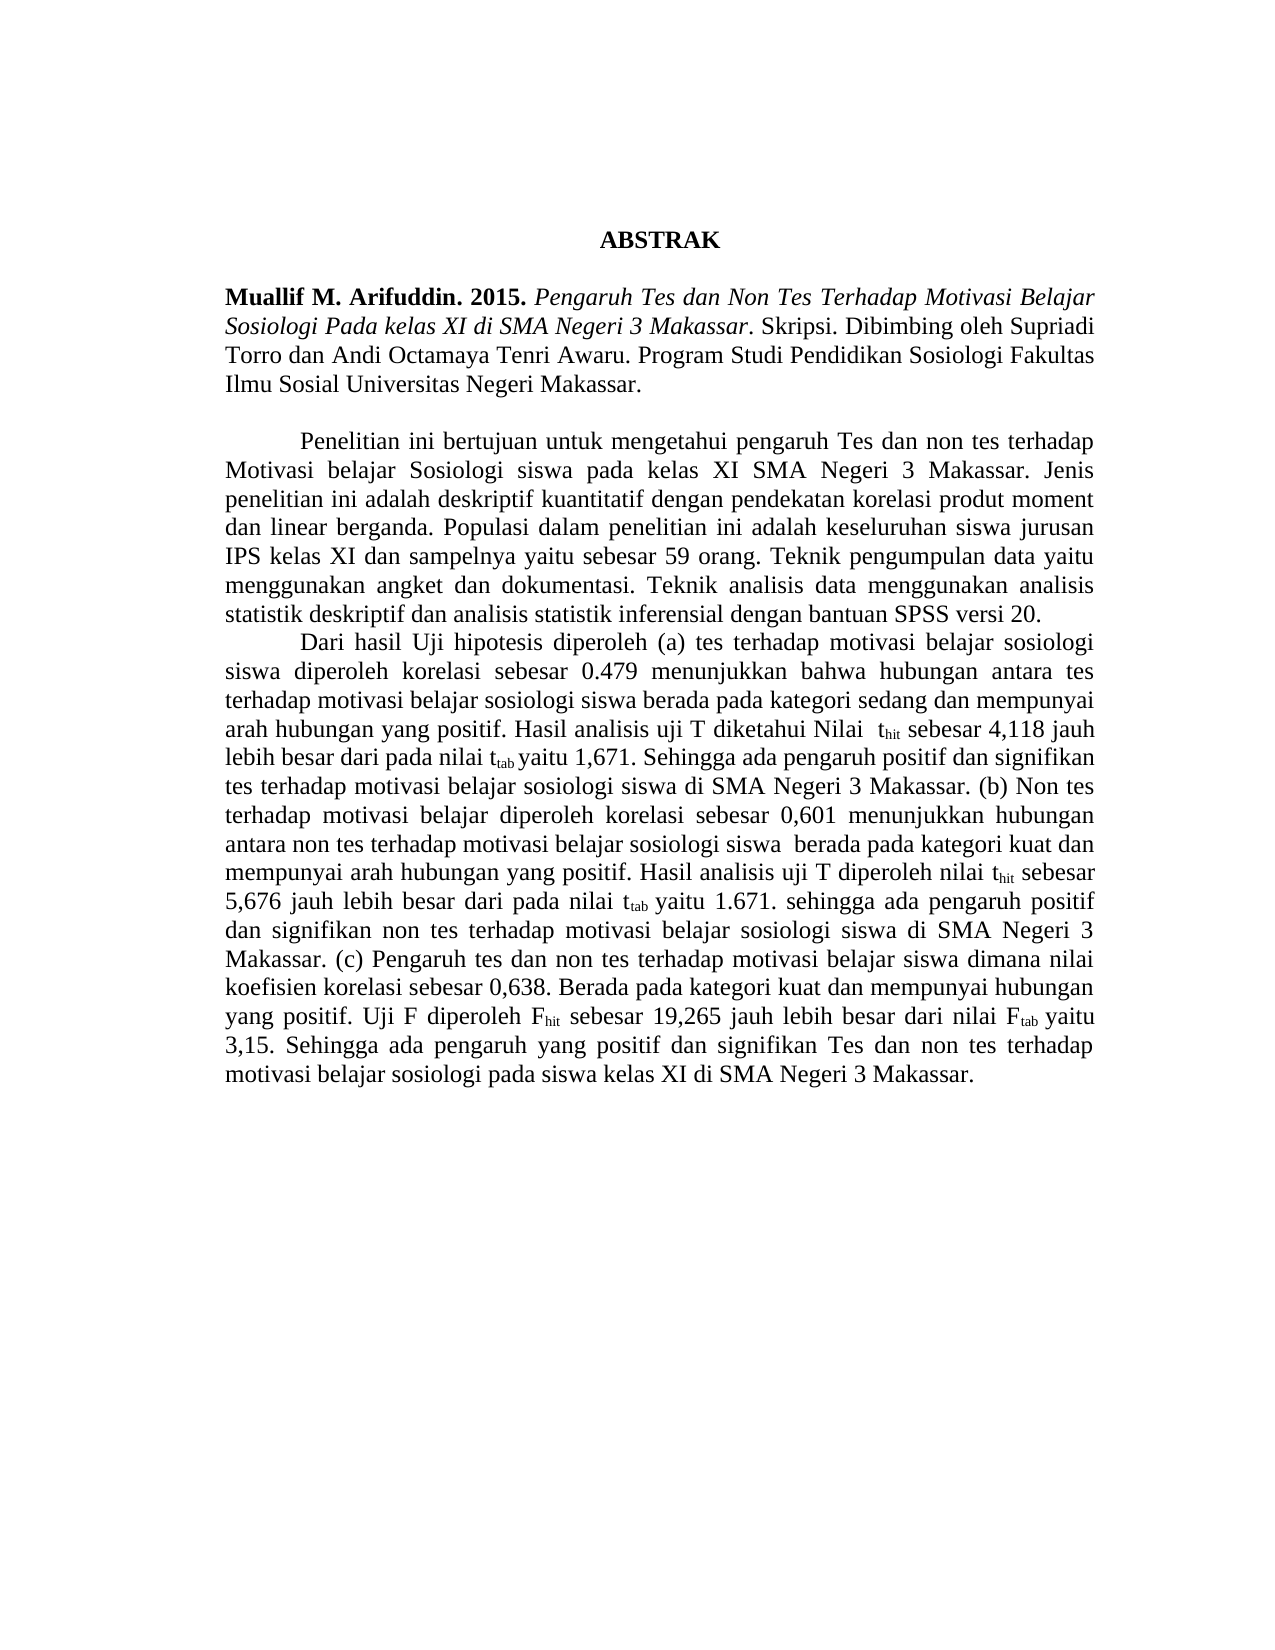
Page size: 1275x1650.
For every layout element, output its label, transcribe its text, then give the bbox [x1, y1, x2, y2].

text Dari hasil Uji hipotesis diperoleh (a) tes terhadap motivasi belajar sosiologi siswa diperoleh korelasi sebesar 0.479 menunjukkan bahwa hubungan antara tes terhadap motivasi belajar sosiologi siswa berada pada kategori sedang dan mempunyai arah hubungan yang positif. Hasil analisis uji T diketahui Nilai thit sebesar 4,118 jauh lebih besar dari pada nilai ttab yaitu 1,671. Sehingga ada pengaruh positif dan signifikan tes terhadap motivasi belajar sosiologi siswa di SMA Negeri 3 Makassar. (b) Non tes terhadap motivasi belajar diperoleh korelasi sebesar 0,601 menunjukkan hubungan antara non tes terhadap motivasi belajar sosiologi siswa berada pada kategori kuat dan mempunyai arah hubungan yang positif. Hasil analisis uji T diperoleh nilai thit sebesar 5,676 jauh lebih besar dari pada nilai ttab yaitu 1.671. sehingga ada pengaruh positif dan signifikan non tes terhadap motivasi belajar sosiologi siswa di SMA Negeri 3 Makassar. (c) Pengaruh tes dan non tes terhadap motivasi belajar siswa dimana nilai koefisien korelasi sebesar 0,638. Berada pada kategori kuat dan mempunyai hubungan yang positif. Uji F diperoleh Fhit sebesar 19,265 jauh lebih besar dari nilai Ftab yaitu 3,15. Sehingga ada pengaruh yang positif dan signifikan Tes dan non tes terhadap motivasi belajar sosiologi pada siswa kelas XI di SMA Negeri 3 Makassar. [225, 627, 1095, 1087]
text ABSTRAK [225, 225, 1095, 254]
text Muallif M. Arifuddin. 2015. Pengaruh Tes dan Non Tes Terhadap Motivasi Belajar Sosiologi Pada kelas XI di SMA Negeri 3 Makassar. Skripsi. Dibimbing oleh Supriadi Torro dan Andi Octamaya Tenri Awaru. Program Studi Pendidikan Sosiologi Fakultas Ilmu Sosial Universitas Negeri Makassar. [225, 282, 1095, 397]
text Penelitian ini bertujuan untuk mengetahui pengaruh Tes dan non tes terhadap Motivasi belajar Sosiologi siswa pada kelas XI SMA Negeri 3 Makassar. Jenis penelitian ini adalah deskriptif kuantitatif dengan pendekatan korelasi produt moment dan linear berganda. Populasi dalam penelitian ini adalah keseluruhan siswa jurusan IPS kelas XI dan sampelnya yaitu sebesar 59 orang. Teknik pengumpulan data yaitu menggunakan angket dan dokumentasi. Teknik analisis data menggunakan analisis statistik deskriptif dan analisis statistik inferensial dengan bantuan SPSS versi 20. [225, 426, 1095, 627]
